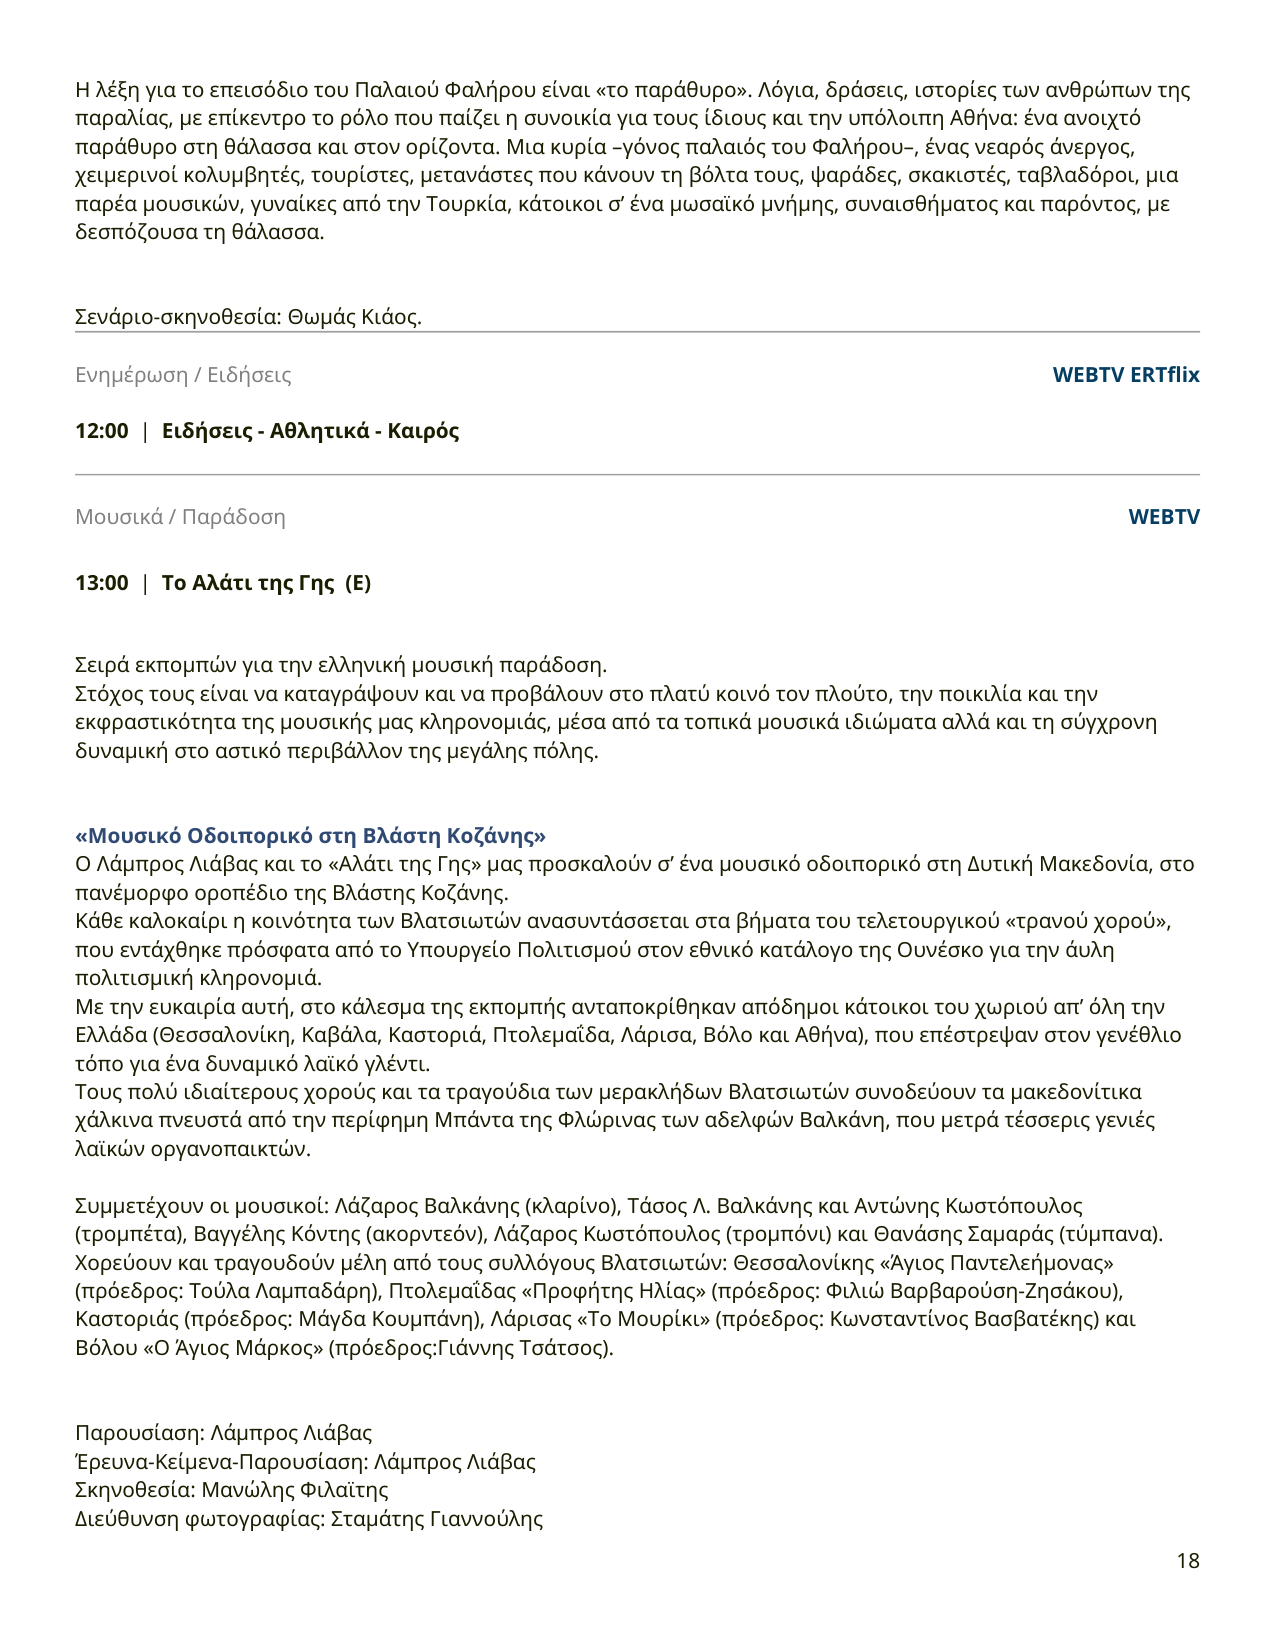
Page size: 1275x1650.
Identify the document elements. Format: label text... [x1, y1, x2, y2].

text Σενάριο-σκηνοθεσία: Θωμάς Κιάος. [75, 246, 1200, 330]
table_header WEBTV [638, 503, 1200, 531]
text «Μουσικό Οδοιπορικό στη Βλάστη Κοζάνης» [75, 764, 1200, 849]
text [75, 1361, 1200, 1532]
text 12:00 | Ειδήσεις - Αθλητικά - Καιρός [75, 388, 1200, 473]
table_header Ενημέρωση / Ειδήσεις [75, 360, 637, 388]
table_header Μουσικά / Παράδοση [75, 503, 637, 531]
text Ο Λάμπρος Λιάβας και το «Αλάτι της Γης» μας προσκαλούν σ’ ένα μουσικό οδοιπορικό στη Δυτική Μακεδονία, στο πανέμορφο οροπέδιο της Βλάστης Κοζάνης. Κάθε καλοκαίρι η κοινότητα των Βλατσιωτών ανασυντάσσεται στα βήματα του τελετουργικού «τρανού χορού», που εντάχθηκε πρόσφατα από το Υπουργείο Πολιτισμού στον εθνικό κατάλογο της Ουνέσκο για την άυλη πολιτισμική κληρονομιά. Με την ευκαιρία αυτή, στο κάλεσμα της εκπομπής ανταποκρίθηκαν απόδημοι κάτοικοι του χωριού απ’ όλη την Ελλάδα (Θεσσαλονίκη, Καβάλα, Καστοριά, Πτολεμαΐδα, Λάρισα, Βόλο και Αθήνα), που επέστρεψαν στον γενέθλιο τόπο για ένα δυναμικό λαϊκό γλέντι. Τους πολύ ιδιαίτερους χορούς και τα τραγούδια των μερακλήδων Βλατσιωτών συνοδεύουν τα μακεδονίτικα χάλκινα πνευστά από την περίφημη Μπάντα της Φλώρινας των αδελφών Βαλκάνη, που μετρά τέσσερις γενιές λαϊκών οργανοπαικτών. Συμμετέχουν οι μουσικοί: Λάζαρος Βαλκάνης (κλαρίνο), Τάσος Λ. Βαλκάνης και Αντώνης Κωστόπουλος (τρομπέτα), Βαγγέλης Κόντης (ακορντεόν), Λάζαρος Κωστόπουλος (τρομπόνι) και Θανάσης Σαμαράς (τύμπανα). Χορεύουν και τραγουδούν μέλη από τους συλλόγους Βλατσιωτών: Θεσσαλονίκης «Άγιος Παντελεήμονας» (πρόεδρος: Τούλα Λαμπαδάρη), Πτολεμαΐδας «Προφήτης Ηλίας» (πρόεδρος: Φιλιώ Βαρβαρούση-Ζησάκου), Καστοριάς (πρόεδρος: Μάγδα Κουμπάνη), Λάρισας «Το Mουρίκι» (πρόεδρος: Κωνσταντίνος Βασβατέκης) και Βόλου «Ο Άγιος Μάρκος» (πρόεδρος:Γιάννης Τσάτσος). [75, 849, 1200, 1361]
table_header WEBTV ERTflix [638, 360, 1200, 388]
text 13:00 | Το Αλάτι της Γης (E) [75, 531, 1200, 626]
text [75, 75, 1200, 246]
text Σειρά εκπομπών για την ελληνική μουσική παράδοση. Στόχος τους είναι να καταγράψουν και να προβάλουν στο πλατύ κοινό τον πλούτο, την ποικιλία και την εκφραστικότητα της μουσικής μας κληρονομιάς, μέσα από τα τοπικά μουσικά ιδιώματα αλλά και τη σύγχρονη δυναμική στο αστικό περιβάλλον της μεγάλης πόλης. [75, 651, 1200, 764]
